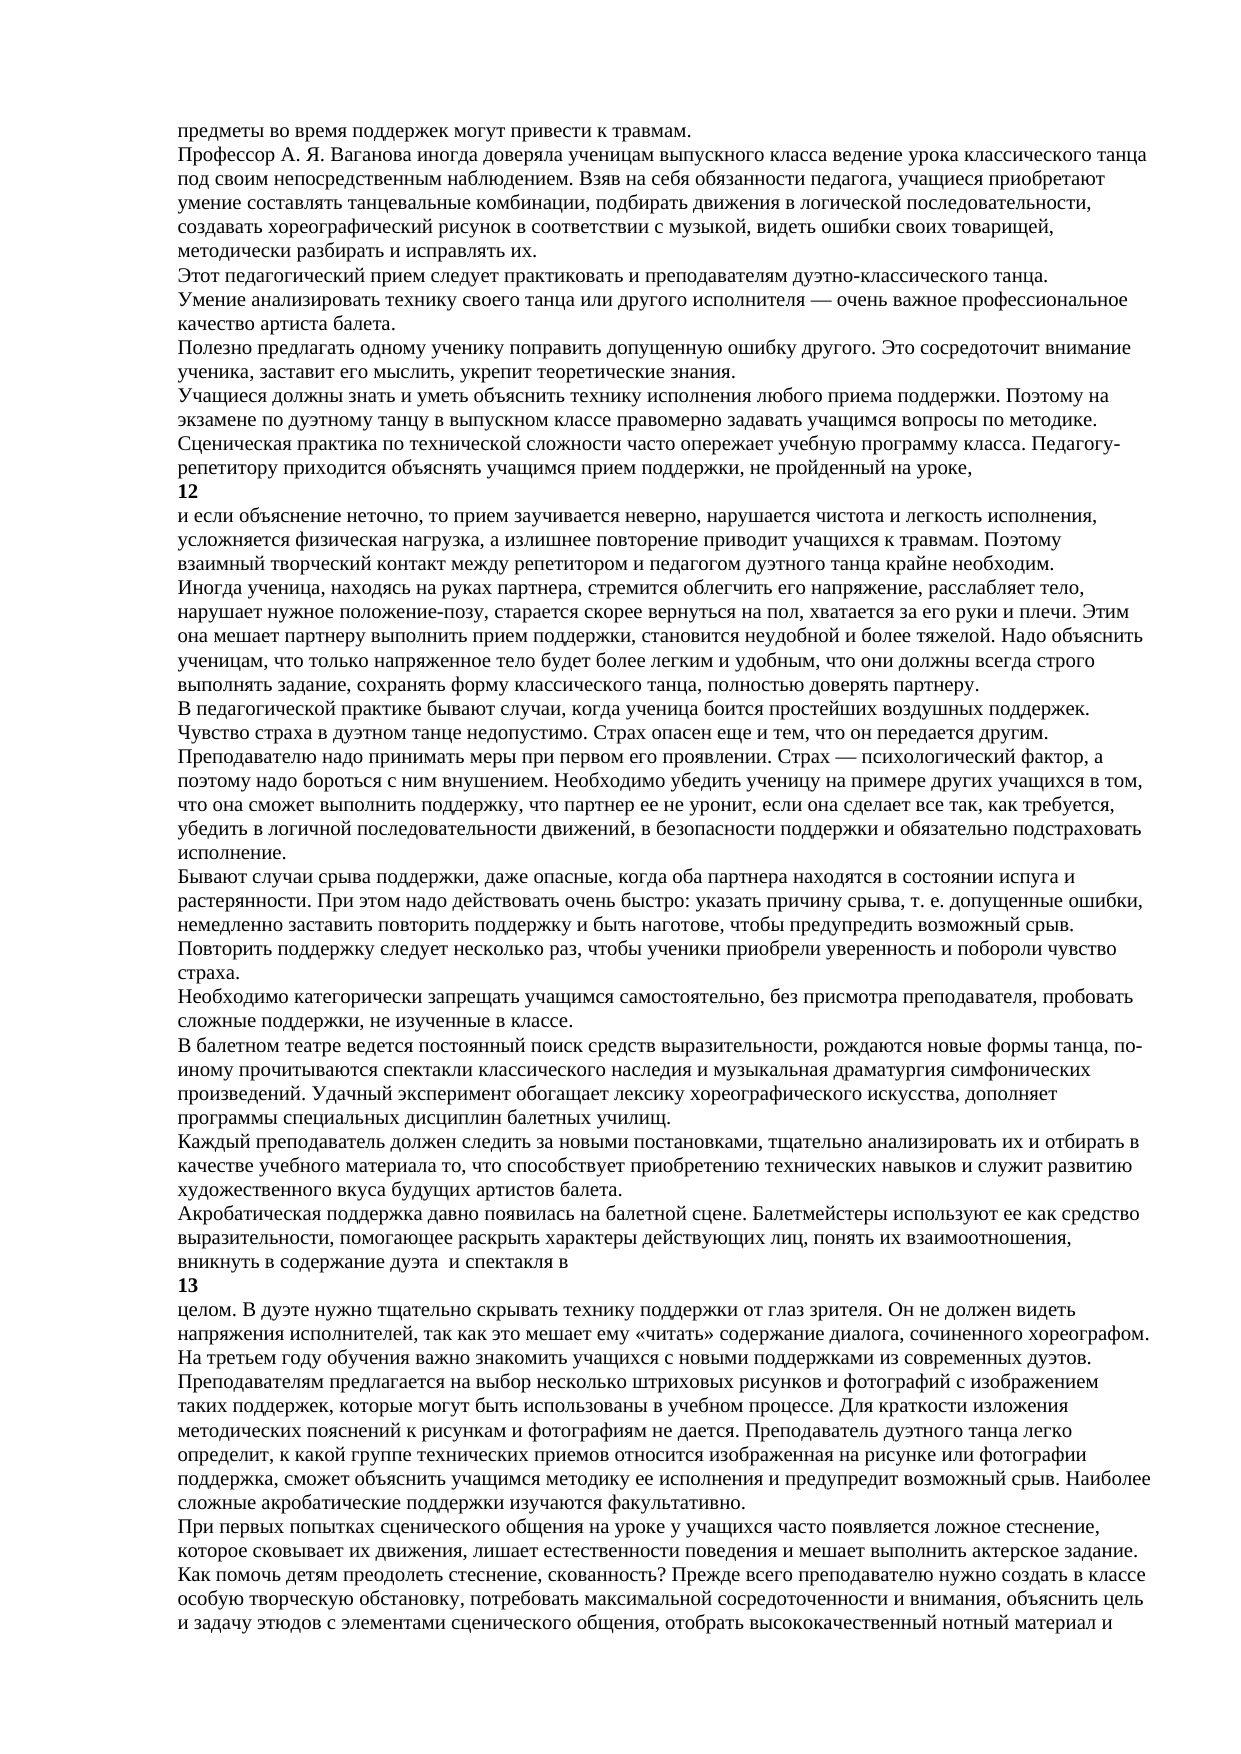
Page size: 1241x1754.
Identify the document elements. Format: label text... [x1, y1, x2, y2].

text 12 [177, 479, 1152, 503]
text Умение анализировать технику своего танца или другого исполнителя — очень важное профессиональное качество артиста балета. [177, 287, 1152, 335]
text Бывают случаи срыва поддержки, даже опасные, когда оба партнера находятся в состоянии испуга и растерянности. При этом надо действовать очень быстро: указать причину срыва, т. е. допущенные ошибки, немедленно заставить повторить поддержку и быть наготове, чтобы предупредить возможный срыв. Повторить поддержку следует несколько раз, чтобы ученики приобрели уверенность и побороли чувство страха. [177, 864, 1152, 984]
text В педагогической практике бывают случаи, когда ученица боится простейших воздушных поддержек. Чувство страха в дуэтном танце недопустимо. Страх опасен еще и тем, что он передается другим. Преподавателю надо принимать меры при первом его проявлении. Страх — психологический фактор, а поэтому надо бороться с ним внушением. Необходимо убедить ученицу на примере других учащихся в том, что она сможет выполнить поддержку, что партнер ее не уронит, если она сделает все так, как требуется, убедить в логичной последовательности движений, в безопасности поддержки и обязательно подстраховать исполнение. [177, 696, 1152, 864]
text 13 [177, 1273, 1152, 1297]
text На третьем году обучения важно знакомить учащихся с новыми поддержками из современных дуэтов. Преподавателям предлагается на выбор несколько штриховых рисунков и фотографий с изображением таких поддержек, которые могут быть использованы в учебном процессе. Для краткости изложения методических пояснений к рисункам и фотографиям не дается. Преподаватель дуэтного танца легко определит, к какой группе технических приемов относится изображенная на рисунке или фотографии поддержка, сможет объяснить учащимся методику ее исполнения и предупредит возможный срыв. Наиболее сложные акробатические поддержки изучаются факультативно. [177, 1345, 1152, 1514]
text Сценическая практика по технической сложности часто опережает учебную программу класса. Педагогу-репетитору приходится объяснять учащимся прием поддержки, не пройденный на уроке, [177, 431, 1152, 479]
text Иногда ученица, находясь на руках партнера, стремится облегчить его напряжение, расслабляет тело, нарушает нужное положение-позу, старается скорее вернуться на пол, хватается за его руки и плечи. Этим она мешает партнеру выполнить прием поддержки, становится неудобной и более тяжелой. Надо объяснить ученицам, что только напряженное тело будет более легким и удобным, что они должны всегда строго выполнять задание, сохранять форму классического танца, полностью доверять партнеру. [177, 575, 1152, 696]
text Необходимо категорически запрещать учащимся самостоятельно, без присмотра преподавателя, пробовать сложные поддержки, не изученные в классе. [177, 984, 1152, 1032]
text Акробатическая поддержка давно появилась на балетной сцене. Балетмейстеры используют ее как средство выразительности, помогающее раскрыть характеры действующих лиц, понять их взаимоотношения, вникнуть в содержание дуэта и спектакля в [177, 1201, 1152, 1273]
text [177, 118, 1152, 142]
text и если объяснение неточно, то прием заучивается неверно, нарушается чистота и легкость исполнения, усложняется физическая нагрузка, а излишнее повторение приводит учащихся к травмам. Поэтому взаимный творческий контакт между репетитором и педагогом дуэтного танца крайне необходим. [177, 503, 1152, 575]
text Каждый преподаватель должен следить за новыми постановками, тщательно анализировать их и отбирать в качестве учебного материала то, что способствует приобретению технических навыков и служит развитию художественного вкуса будущих артистов балета. [177, 1129, 1152, 1201]
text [177, 1514, 1152, 1634]
text В балетном театре ведется постоянный поиск средств выразительности, рождаются новые формы танца, по-иному прочитываются спектакли классического наследия и музыкальная драматургия симфонических произведений. Удачный эксперимент обогащает лексику хореографического искусства, дополняет программы специальных дисциплин балетных училищ. [177, 1032, 1152, 1129]
text Учащиеся должны знать и уметь объяснить технику исполнения любого приема поддержки. Поэтому на экзамене по дуэтному танцу в выпускном классе правомерно задавать учащимся вопросы по методике. [177, 383, 1152, 431]
text Профессор А. Я. Ваганова иногда доверяла ученицам выпускного класса ведение урока классического танца под своим непосредственным наблюдением. Взяв на себя обязанности педагога, учащиеся приобретают умение составлять танцевальные комбинации, подбирать движения в логической последовательности, создавать хореографический рисунок в соответствии с музыкой, видеть ошибки своих товарищей, методически разбирать и исправлять их. [177, 142, 1152, 262]
text целом. В дуэте нужно тщательно скрывать технику поддержки от глаз зрителя. Он не должен видеть напряжения исполнителей, так как это мешает ему «читать» содержание диалога, сочиненного хореографом. [177, 1297, 1152, 1345]
text Полезно предлагать одному ученику поправить допущенную ошибку другого. Это сосредоточит внимание ученика, заставит его мыслить, укрепит теоретические знания. [177, 335, 1152, 383]
text Этот педагогический прием следует практиковать и преподавателям дуэтно-классического танца. [177, 262, 1152, 287]
